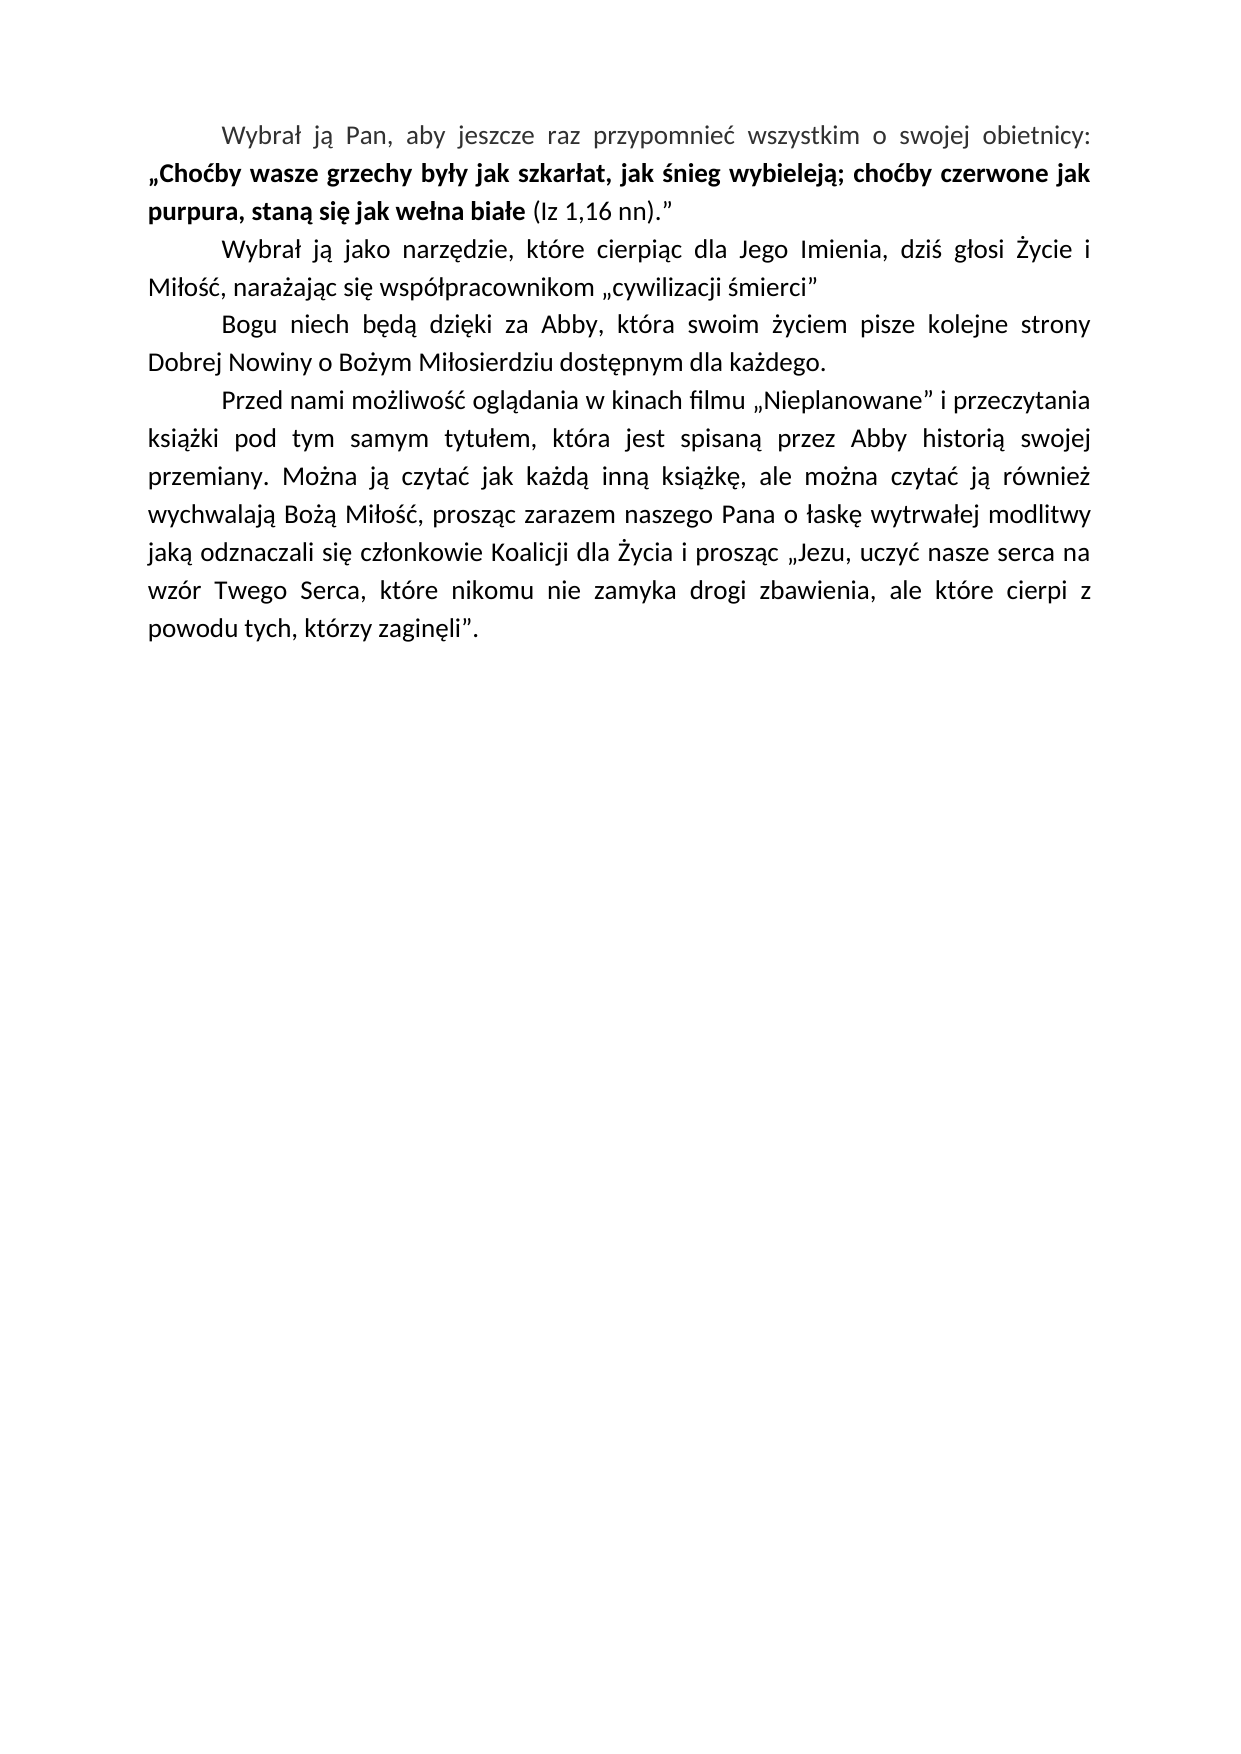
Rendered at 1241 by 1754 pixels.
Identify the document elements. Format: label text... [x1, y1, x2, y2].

text Przed nami możliwość oglądania w kinach filmu „Nieplanowane” i przeczytania książki pod tym samym tytułem, która jest spisaną przez Abby historią swojej przemiany. Można ją czytać jak każdą inną książkę, ale można czytać ją również wychwalają Bożą Miłość, prosząc zarazem naszego Pana o łaskę wytrwałej modlitwy jaką odznaczali się członkowie Koalicji dla Życia i prosząc „Jezu, uczyć nasze serca na wzór Twego Serca, które nikomu nie zamyka drogi zbawienia, ale które cierpi z powodu tych, którzy zaginęli”. [148, 383, 1092, 644]
text Bogu niech będą dzięki za Abby, która swoim życiem pisze kolejne strony Dobrej Nowiny o Bożym Miłosierdziu dostępnym dla każdego. [148, 308, 1092, 379]
text Wybrał ją jako narzędzie, które cierpiąc dla Jego Imienia, dziś głosi Życie i Miłość, narażając się współpracownikom „cywilizacji śmierci” [148, 232, 1092, 303]
text Wybrał ją Pan, aby jeszcze raz przypomnieć wszystkim o swojej obietnicy: „Choćby wasze grzechy były jak szkarłat, jak śnieg wybieleją; choćby czerwone jak purpura, staną się jak wełna białe (Iz 1,16 nn).” [148, 118, 1092, 227]
